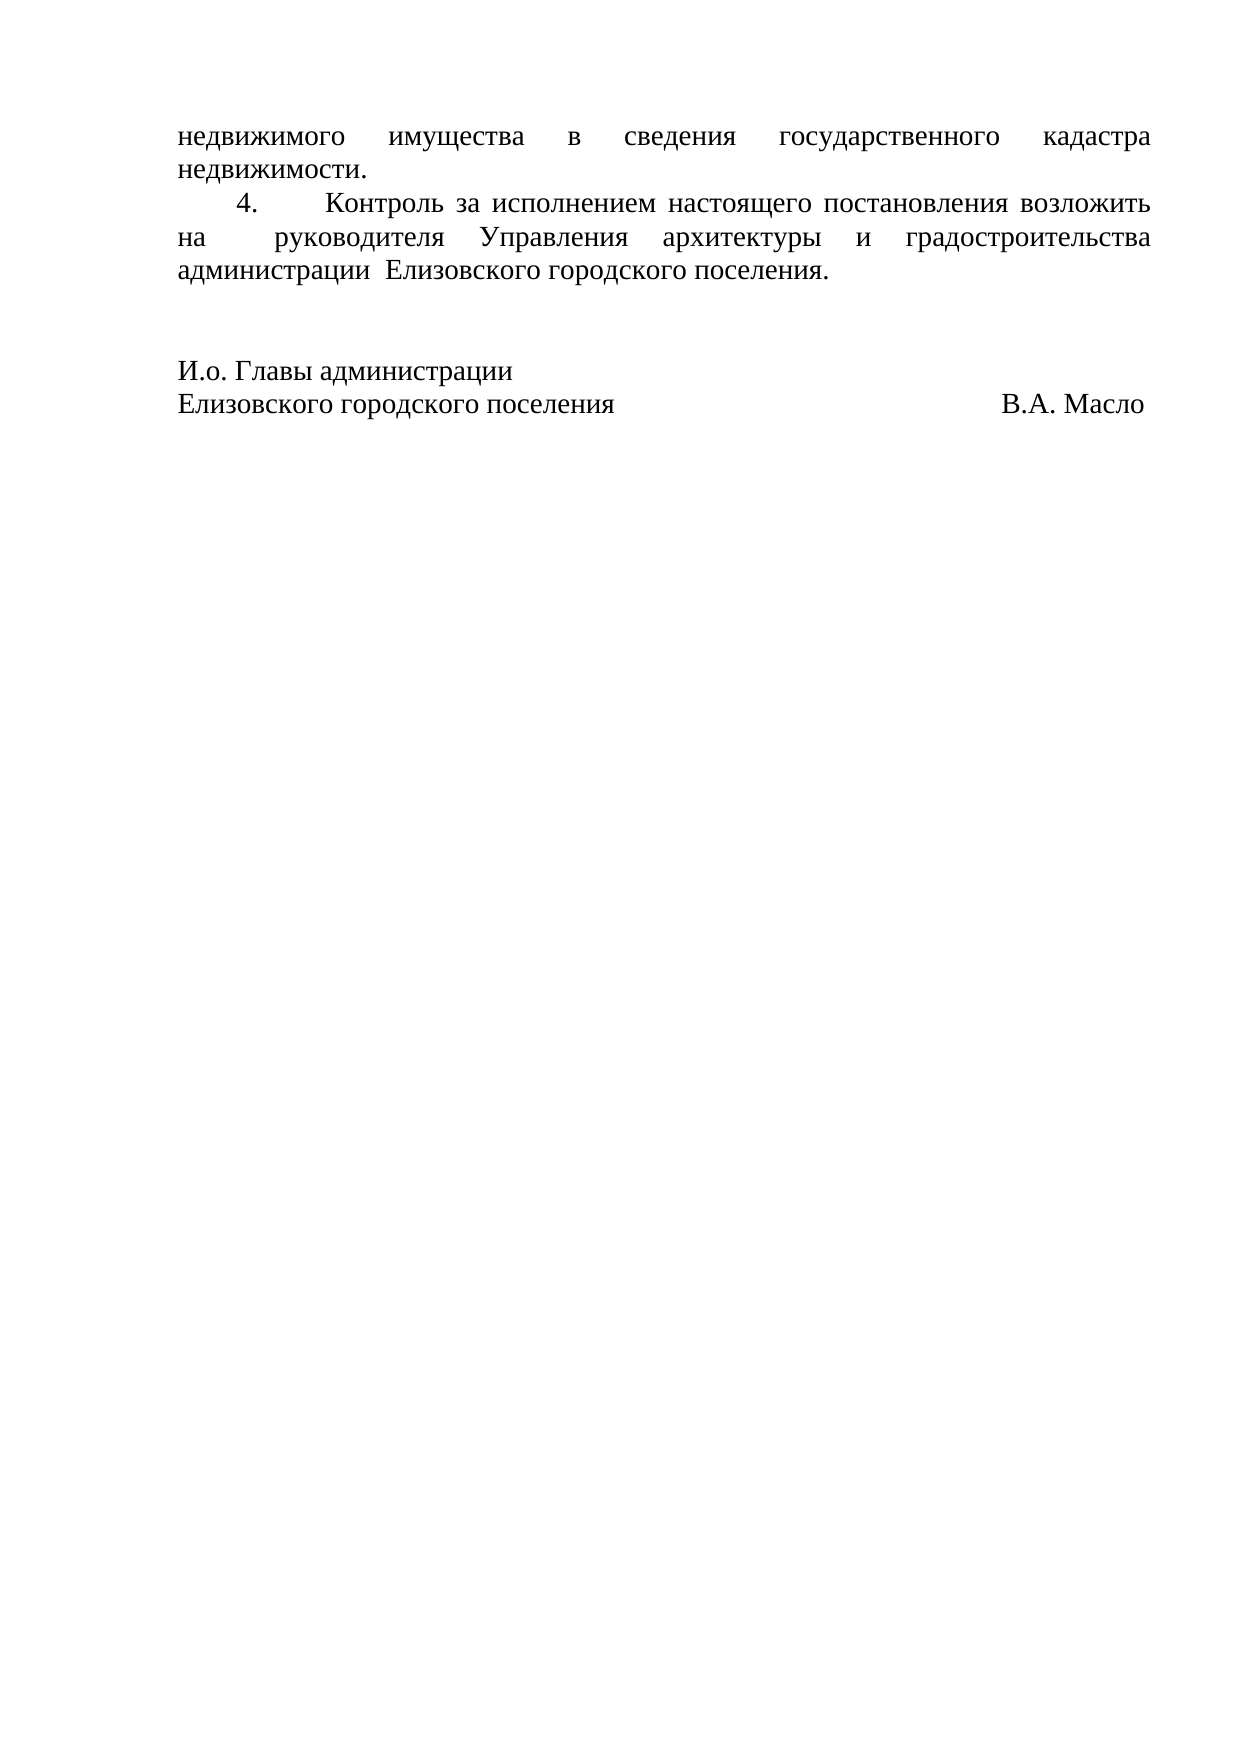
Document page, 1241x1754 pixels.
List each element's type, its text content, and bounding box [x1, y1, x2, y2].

list Контроль за исполнением настоящего постановления возложить на руководителя Управления архитектуры и градостроительства администрации Елизовского городского поселения. [177, 185, 1152, 286]
text И.о. Главы администрации [177, 353, 1152, 386]
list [177, 118, 1152, 185]
text Елизовского городского поселения В.А. Масло [177, 386, 1152, 420]
